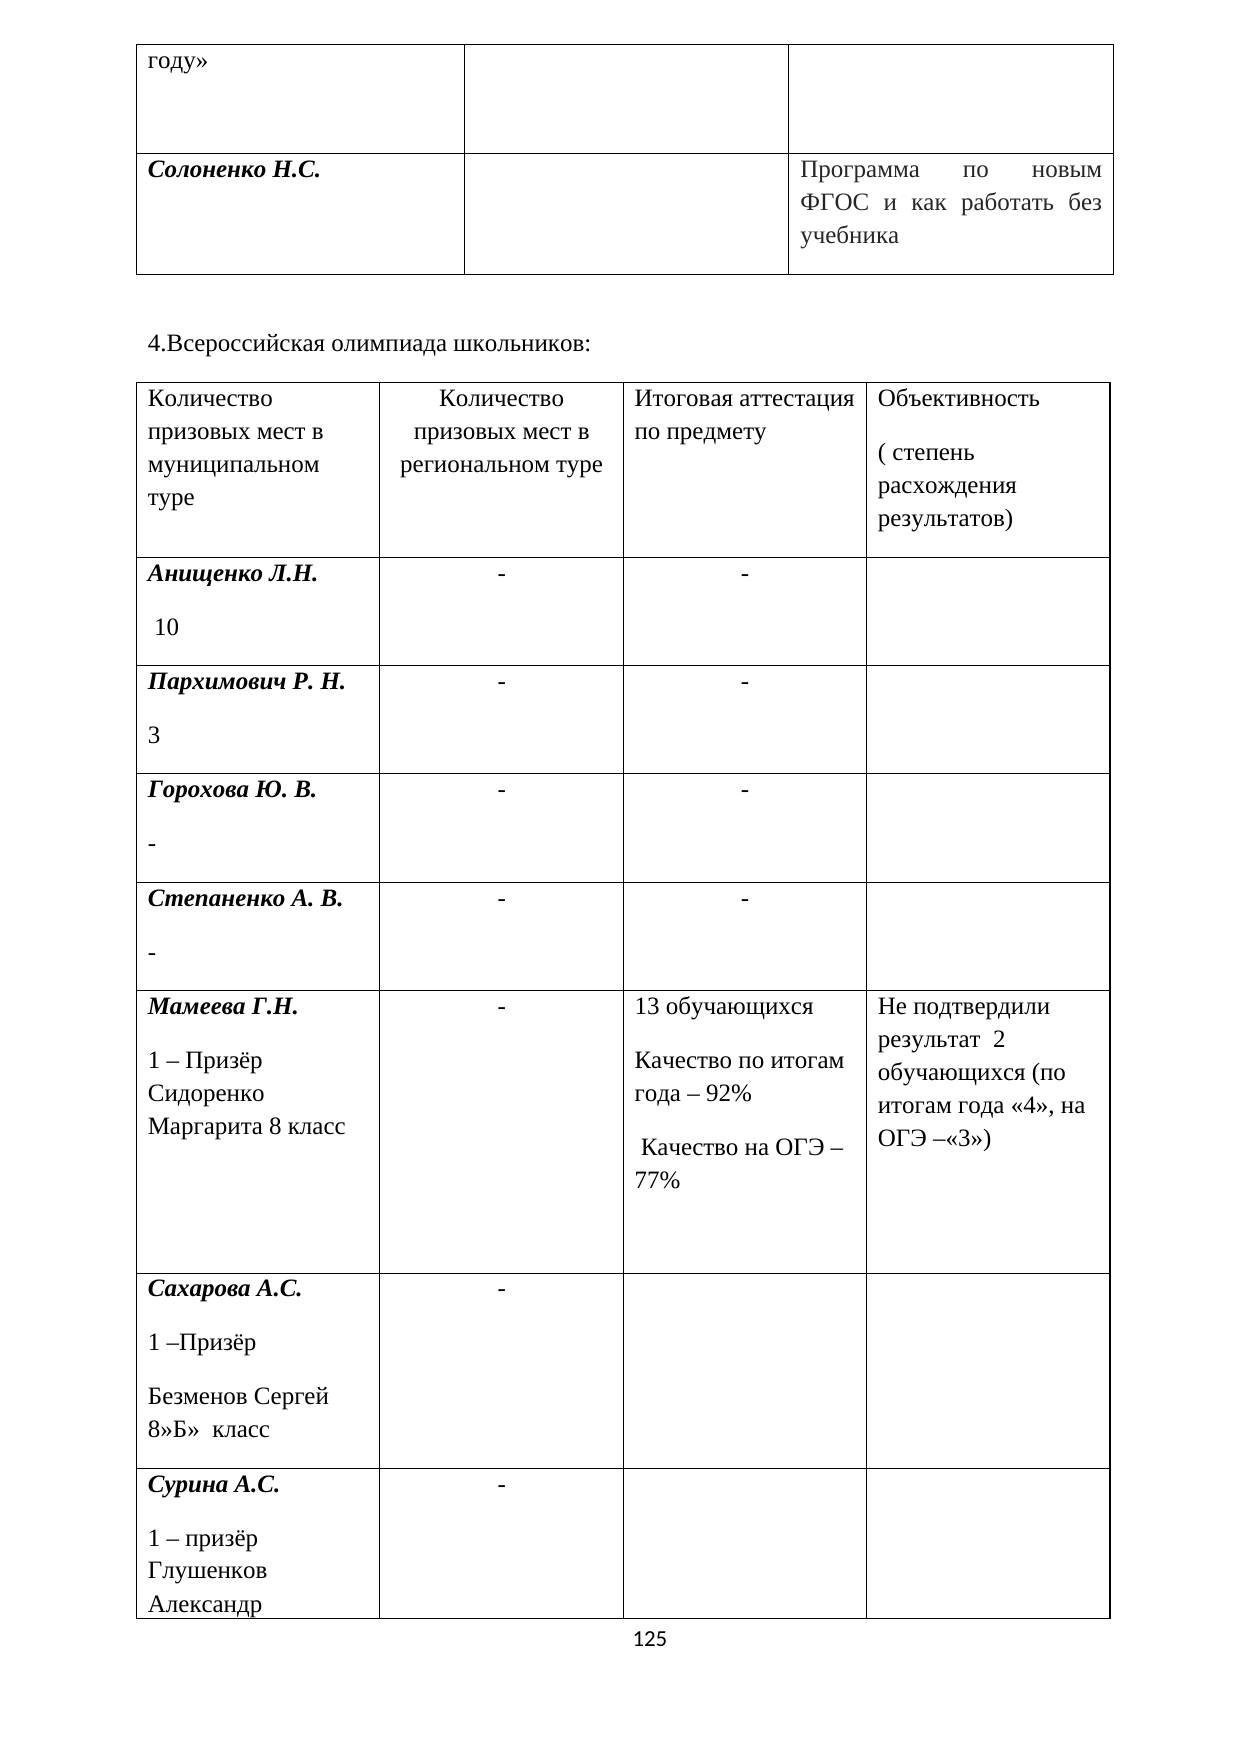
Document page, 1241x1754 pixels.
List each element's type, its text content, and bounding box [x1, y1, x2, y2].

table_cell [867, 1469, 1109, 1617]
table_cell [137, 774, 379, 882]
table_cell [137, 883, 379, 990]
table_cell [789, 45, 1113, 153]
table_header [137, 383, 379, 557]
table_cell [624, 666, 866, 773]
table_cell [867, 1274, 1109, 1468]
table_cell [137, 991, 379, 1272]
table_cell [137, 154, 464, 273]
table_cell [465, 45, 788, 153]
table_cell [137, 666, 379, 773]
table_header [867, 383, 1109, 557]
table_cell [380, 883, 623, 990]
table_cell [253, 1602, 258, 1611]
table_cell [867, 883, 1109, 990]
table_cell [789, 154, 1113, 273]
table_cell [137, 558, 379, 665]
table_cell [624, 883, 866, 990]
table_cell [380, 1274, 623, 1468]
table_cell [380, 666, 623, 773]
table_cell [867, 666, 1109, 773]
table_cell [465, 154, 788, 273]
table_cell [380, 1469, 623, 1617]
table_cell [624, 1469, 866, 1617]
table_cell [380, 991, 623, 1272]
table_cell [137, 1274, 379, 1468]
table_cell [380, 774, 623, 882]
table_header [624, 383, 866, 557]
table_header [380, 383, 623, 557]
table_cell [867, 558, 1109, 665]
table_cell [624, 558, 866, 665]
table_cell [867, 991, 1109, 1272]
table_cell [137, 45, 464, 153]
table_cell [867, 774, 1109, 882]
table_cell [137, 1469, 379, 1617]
text 4.Всероссийская олимпиада школьников: [148, 328, 1152, 357]
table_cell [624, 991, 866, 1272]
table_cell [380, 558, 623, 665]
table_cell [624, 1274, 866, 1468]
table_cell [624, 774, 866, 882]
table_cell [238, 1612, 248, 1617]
